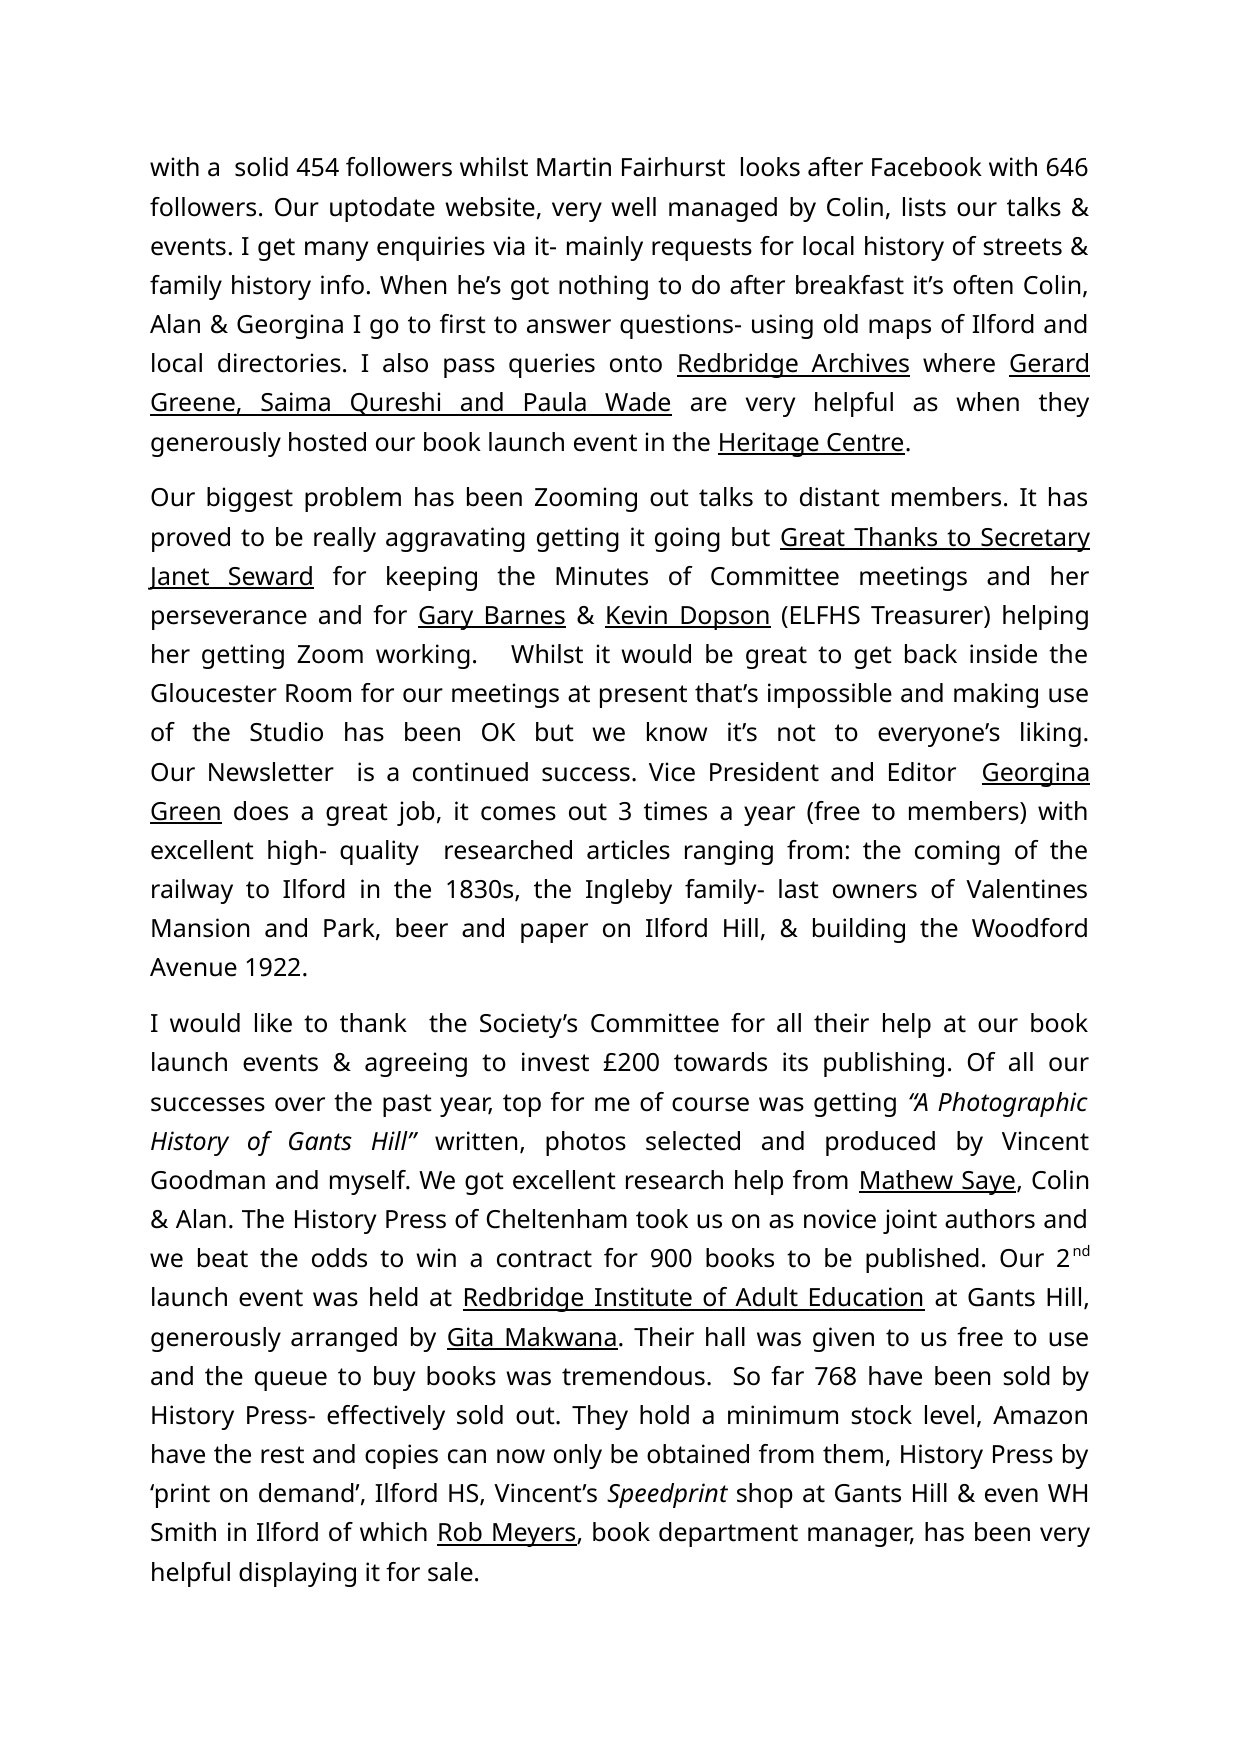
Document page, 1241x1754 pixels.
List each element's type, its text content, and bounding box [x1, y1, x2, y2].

text Our biggest problem has been Zooming out talks to distant members. It has proved to be really aggravating getting it going but Great Thanks to Secretary Janet Seward for keeping the Minutes of Committee meetings and her perseverance and for Gary Barnes & Kevin Dopson (ELFHS Treasurer) helping her getting Zoom working. Whilst it would be great to get back inside the Gloucester Room for our meetings at present that’s impossible and making use of the Studio has been OK but we know it’s not to everyone’s liking. Our Newsletter is a continued success. Vice President and Editor Georgina Green does a great job, it comes out 3 times a year (free to members) with excellent high- quality researched articles ranging from: the coming of the railway to Ilford in the 1830s, the Ingleby family- last owners of Valentines Mansion and Park, beer and paper on Ilford Hill, & building the Woodford Avenue 1922. [150, 480, 1090, 984]
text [150, 150, 1090, 458]
text I would like to thank the Society’s Committee for all their help at our book launch events & agreeing to invest £200 towards its publishing. Of all our successes over the past year, top for me of course was getting “A Photographic History of Gants Hill” written, photos selected and produced by Vincent Goodman and myself. We got excellent research help from Mathew Saye, Colin & Alan. The History Press of Cheltenham took us on as novice joint authors and we beat the odds to win a contract for 900 books to be published. Our 2nd launch event was held at Redbridge Institute of Adult Education at Gants Hill, generously arranged by Gita Makwana. Their hall was given to us free to use and the queue to buy books was tremendous. So far 768 have been sold by History Press- effectively sold out. They hold a minimum stock level, Amazon have the rest and copies can now only be obtained from them, History Press by ‘print on demand’, Ilford HS, Vincent’s Speedprint shop at Gants Hill & even WH Smith in Ilford of which Rob Meyers, book department manager, has been very helpful displaying it for sale. [150, 1006, 1090, 1588]
